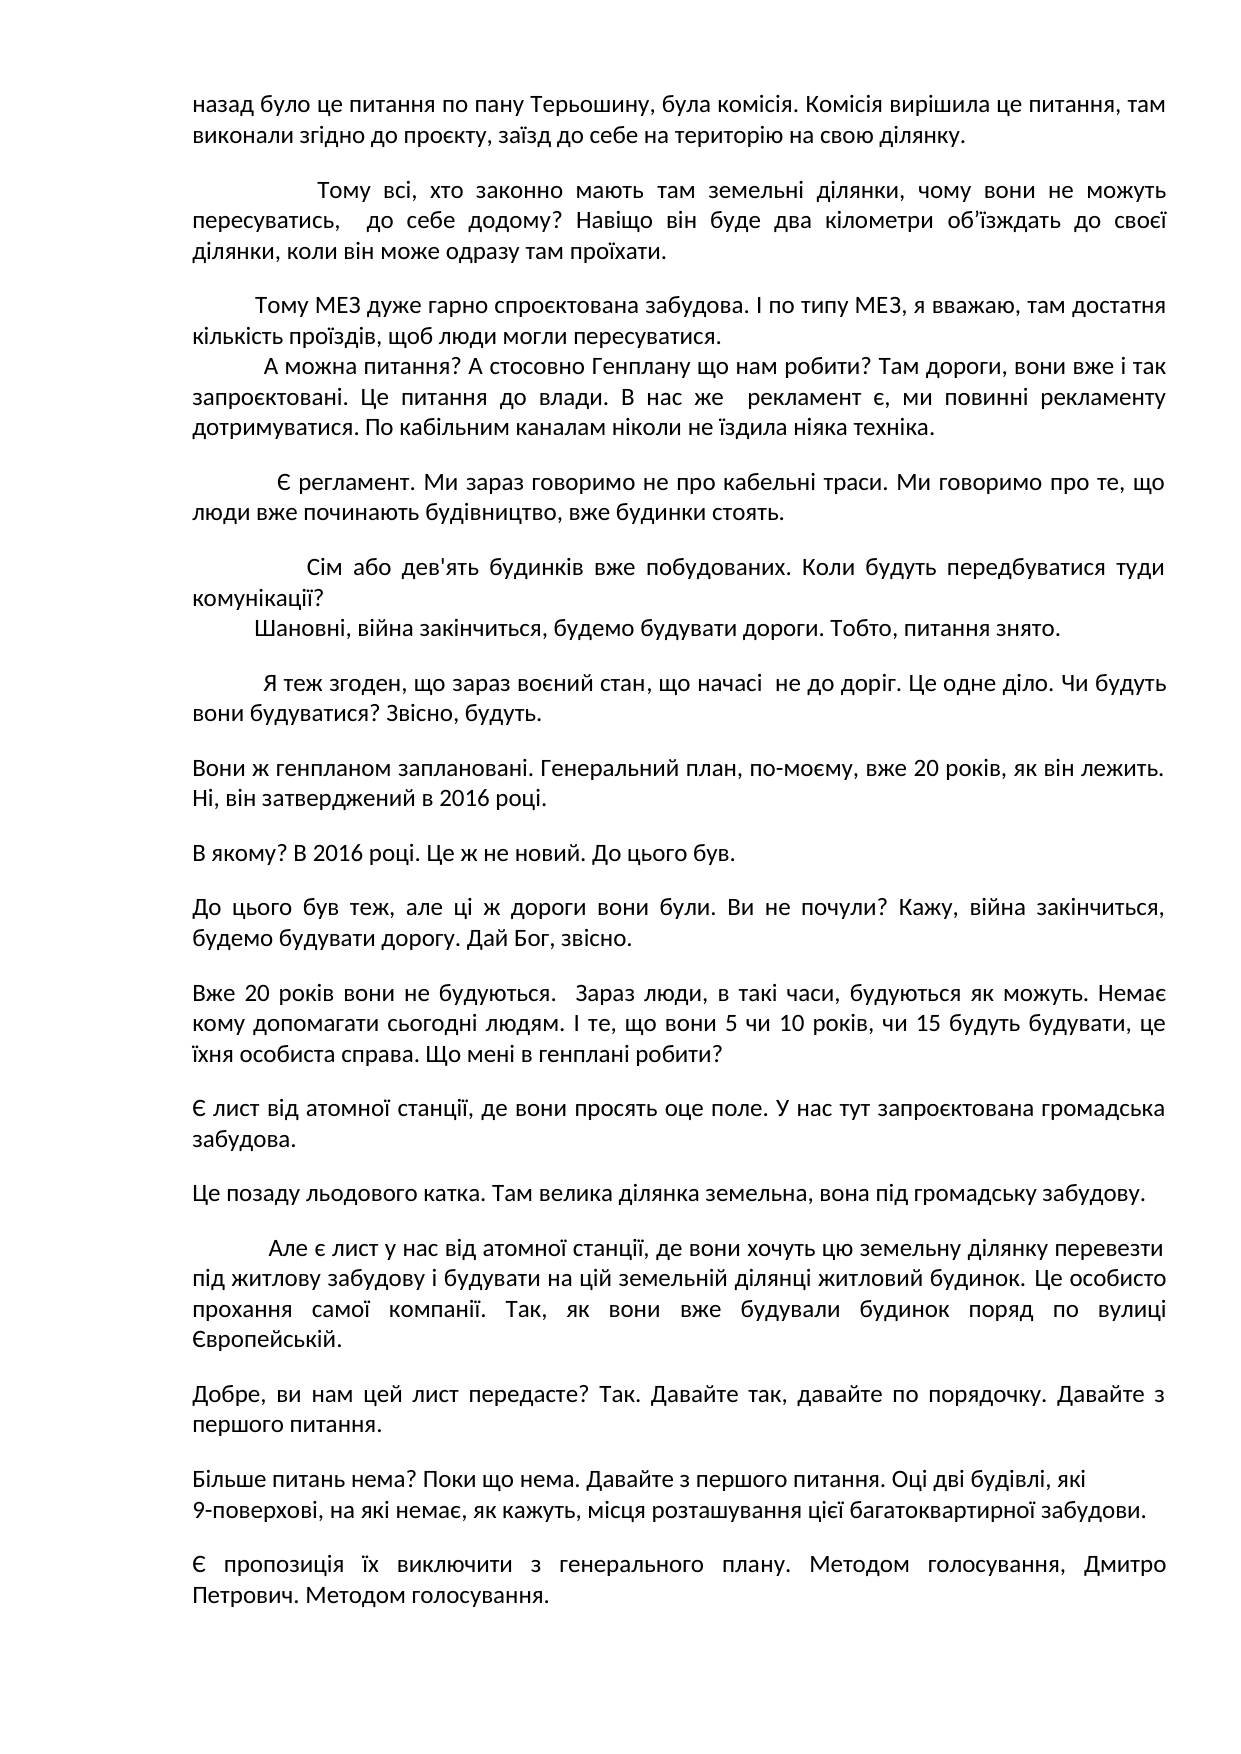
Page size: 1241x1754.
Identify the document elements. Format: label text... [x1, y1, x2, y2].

text Вони ж генпланом заплановані. Генеральний план, по-моєму, вже 20 років, як він лежить. Ні, він затверджений в 2016 році. [192, 752, 1167, 813]
text Є пропозиція їх виключити з генерального плану. Методом голосування, Дмитро Петрович. Методом голосування. [192, 1548, 1167, 1609]
text Але є лист у нас від атомної станції, де вони хочуть цю земельну ділянку перевезти під житлову забудову і будувати на цій земельній ділянці житловий будинок. Це особисто прохання самої компанії. Так, як вони вже будували будинок поряд по вулиці Європейській. [192, 1232, 1167, 1354]
text А можна питання? А стосовно Генплану що нам робити? Там дороги, вони вже і так запроєктовані. Це питання до влади. В нас же рекламент є, ми повинні рекламенту дотримуватися. По кабільним каналам ніколи не їздила ніяка техніка. [192, 350, 1167, 442]
text 9-поверхові, на які немає, як кажуть, місця розташування цієї багатоквартирної забудови. [192, 1494, 1167, 1524]
text До цього був теж, але ці ж дороги вони були. Ви не почули? Кажу, війна закінчиться, будемо будувати дорогу. Дай Бог, звісно. [192, 892, 1167, 953]
text Тому МЕЗ дуже гарно спроєктована забудова. І по типу МЕЗ, я вважаю, там достатня кількість проїздів, щоб люди могли пересуватися. [192, 289, 1167, 350]
text Я теж згоден, що зараз воєний стан, що начасі не до доріг. Це одне діло. Чи будуть вони будуватися? Звісно, будуть. [192, 667, 1167, 728]
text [192, 89, 1167, 150]
text Це позаду льодового катка. Там велика ділянка земельна, вона під громадську забудову. [192, 1177, 1167, 1208]
text Шановні, війна закінчиться, будемо будувати дороги. Тобто, питання знято. [192, 612, 1167, 643]
text Є регламент. Ми зараз говоримо не про кабельні траси. Ми говоримо про те, що люди вже починають будівництво, вже будинки стоять. [192, 466, 1167, 527]
text Є лист від атомної станції, де вони просять оце поле. У нас тут запроєктована громадська забудова. [192, 1092, 1167, 1153]
text Добре, ви нам цей лист передасте? Так. Давайте так, давайте по порядочку. Давайте з першого питання. [192, 1378, 1167, 1439]
text Більше питань нема? Поки що нема. Давайте з першого питання. Оці дві будівлі, які [192, 1463, 1167, 1494]
text Сім або дев'ять будинків вже побудованих. Коли будуть передбуватися туди комунікації? [192, 551, 1167, 612]
text В якому? В 2016 році. Це ж не новий. До цього був. [192, 837, 1167, 867]
text Тому всі, хто законно мають там земельні ділянки, чому вони не можуть пересуватись, до себе додому? Навіщо він буде два кілометри об’їзждать до своєї ділянки, коли він може одразу там проїхати. [192, 174, 1167, 265]
text Вже 20 років вони не будуються. Зараз люди, в такі часи, будуються як можуть. Немає кому допомагати сьогодні людям. І те, що вони 5 чи 10 років, чи 15 будуть будувати, це їхня особиста справа. Що мені в генплані робити? [192, 977, 1167, 1068]
